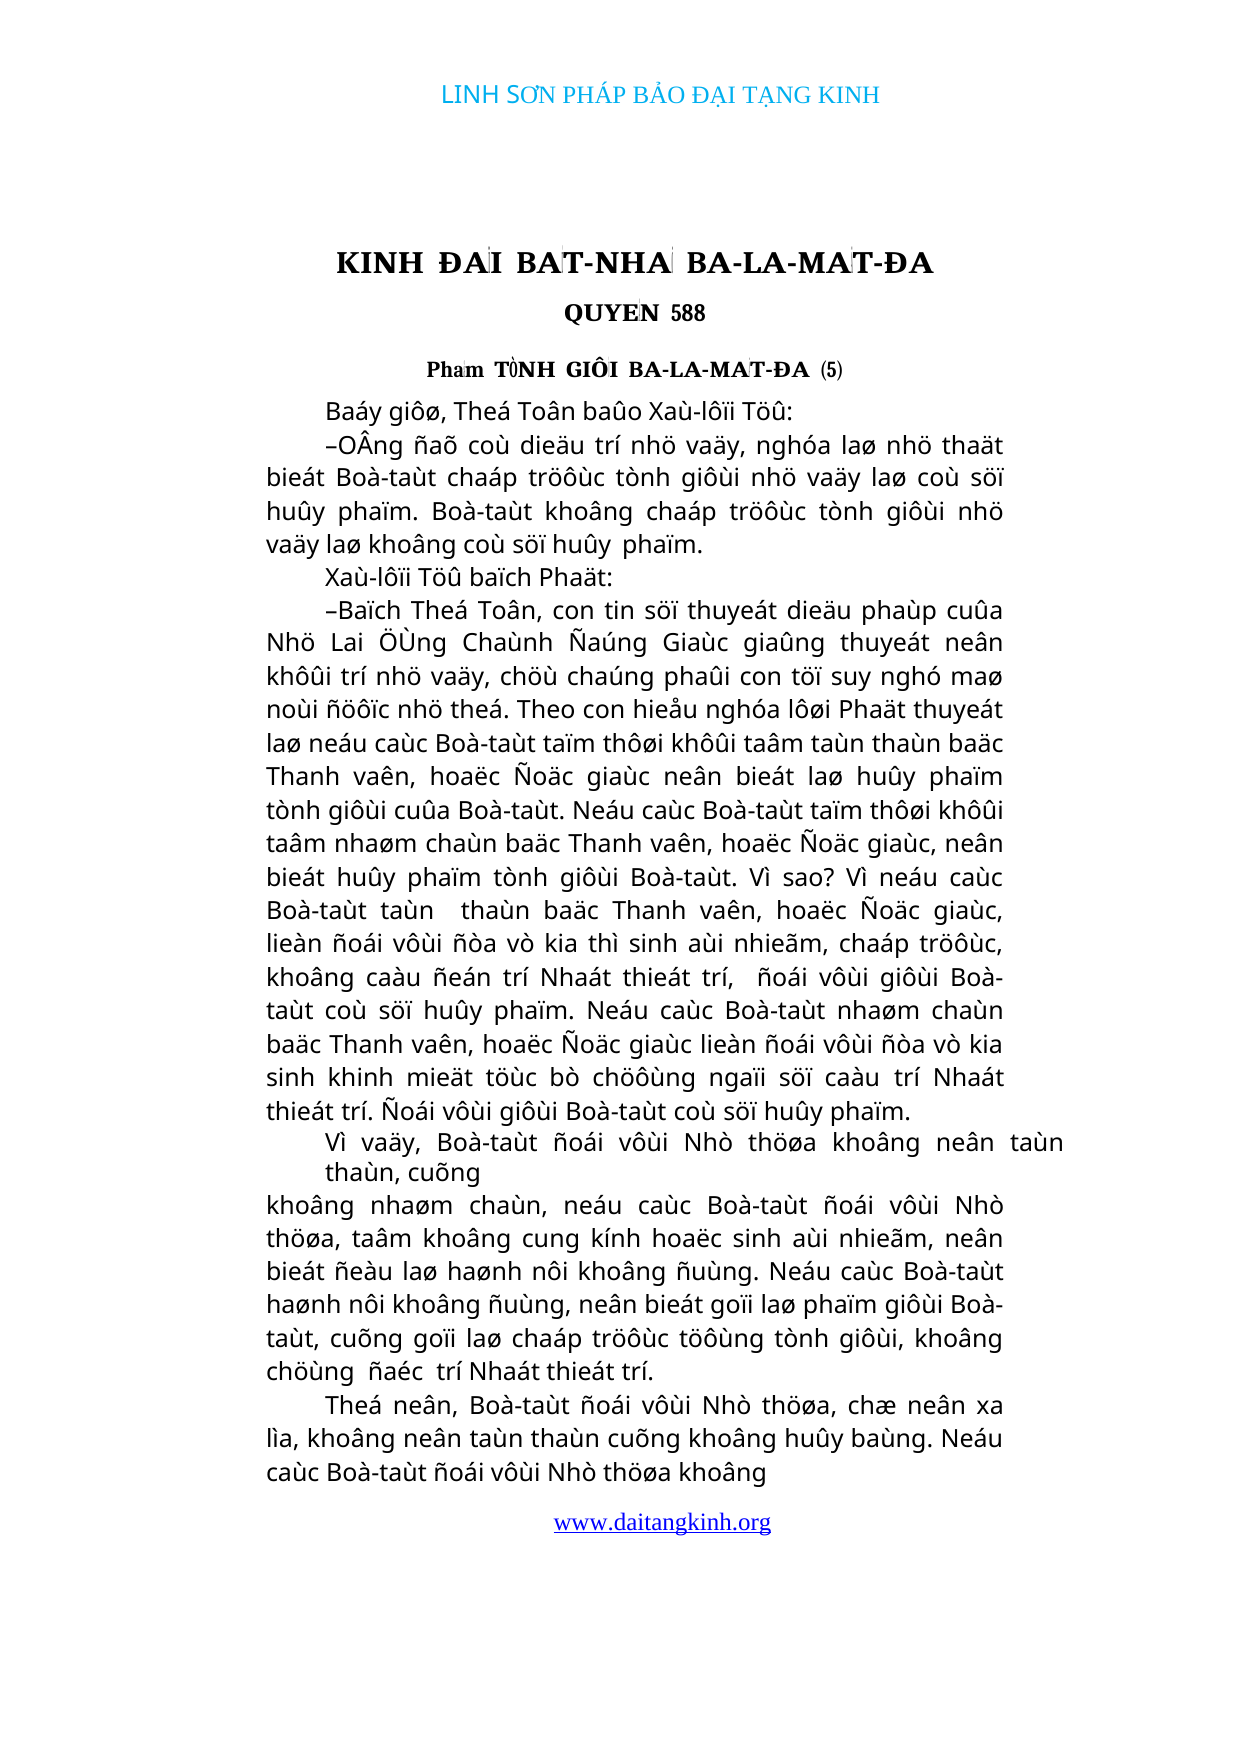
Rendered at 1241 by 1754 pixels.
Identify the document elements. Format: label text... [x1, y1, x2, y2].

text Phaåm TÒNH GIÔÙI BA-LA-MAÄT-ÐA (5) [332, 357, 938, 383]
text Vì vaäy, Boà-taùt ñoái vôùi Nhò thöøa khoâng neân taùn thaùn, cuõng [325, 1127, 1065, 1187]
text khoâng nhaøm chaùn, neáu caùc Boà-taùt ñoái vôùi Nhò thöøa, taâm khoâng cung kính hoaëc sinh aùi nhieãm, neân bieát ñeàu laø haønh nôi khoâng ñuùng. Neáu caùc Boà-taùt haønh nôi khoâng ñuùng, neân bieát goïi laø phaïm giôùi Boà-taùt, cuõng goïi laø chaáp tröôùc töôùng tònh giôùi, khoâng chöùng ñaéc trí Nhaát thieát trí. [266, 1187, 1004, 1388]
text Baáy giôø, Theá Toân baûo Xaù-lôïi Töû: [325, 395, 1065, 427]
text www.daitangkinh.org [553, 1507, 1065, 1535]
text –OÂng ñaõ coù dieäu trí nhö vaäy, nghóa laø nhö thaät bieát Boà-taùt chaáp tröôùc tònh giôùi nhö vaäy laø coù söï huûy phaïm. Boà-taùt khoâng chaáp tröôùc tònh giôùi nhö vaäy laø khoâng coù söï huûy phaïm. [266, 427, 1004, 561]
title KINH ÐAÏI BAÙT-NHAÕ BA-LA-MAÄT-ÐA [332, 246, 938, 281]
text –Baïch Theá Toân, con tin söï thuyeát dieäu phaùp cuûa Nhö Lai ÖÙng Chaùnh Ñaúng Giaùc giaûng thuyeát neân khôûi trí nhö vaäy, chöù chaúng phaûi con töï suy nghó maø noùi ñöôïc nhö theá. Theo con hieåu nghóa lôøi Phaät thuyeát laø neáu caùc Boà-taùt taïm thôøi khôûi taâm taùn thaùn baäc Thanh vaên, hoaëc Ñoäc giaùc neân bieát laø huûy phaïm tònh giôùi cuûa Boà-taùt. Neáu caùc Boà-taùt taïm thôøi khôûi taâm nhaøm chaùn baäc Thanh vaên, hoaëc Ñoäc giaùc, neân bieát huûy phaïm tònh giôùi Boà-taùt. Vì sao? Vì neáu caùc Boà-taùt taùn thaùn baäc Thanh vaên, hoaëc Ñoäc giaùc, lieàn ñoái vôùi ñòa vò kia thì sinh aùi nhieãm, chaáp tröôùc, khoâng caàu ñeán trí Nhaát thieát trí, ñoái vôùi giôùi Boà- taùt coù söï huûy phaïm. Neáu caùc Boà-taùt nhaøm chaùn baäc Thanh vaên, hoaëc Ñoäc giaùc lieàn ñoái vôùi ñòa vò kia sinh khinh mieät töùc bò chöôùng ngaïi söï caàu trí Nhaát thieát trí. Ñoái vôùi giôùi Boà-taùt coù söï huûy phaïm. [266, 592, 1004, 1127]
text QUYEÅN 588 [332, 299, 938, 327]
text Theá neân, Boà-taùt ñoái vôùi Nhò thöøa, chæ neân xa lìa, khoâng neân taùn thaùn cuõng khoâng huûy baùng. Neáu caùc Boà-taùt ñoái vôùi Nhò thöøa khoâng [266, 1388, 1004, 1488]
text Xaù-lôïi Töû baïch Phaät: [325, 561, 1065, 592]
